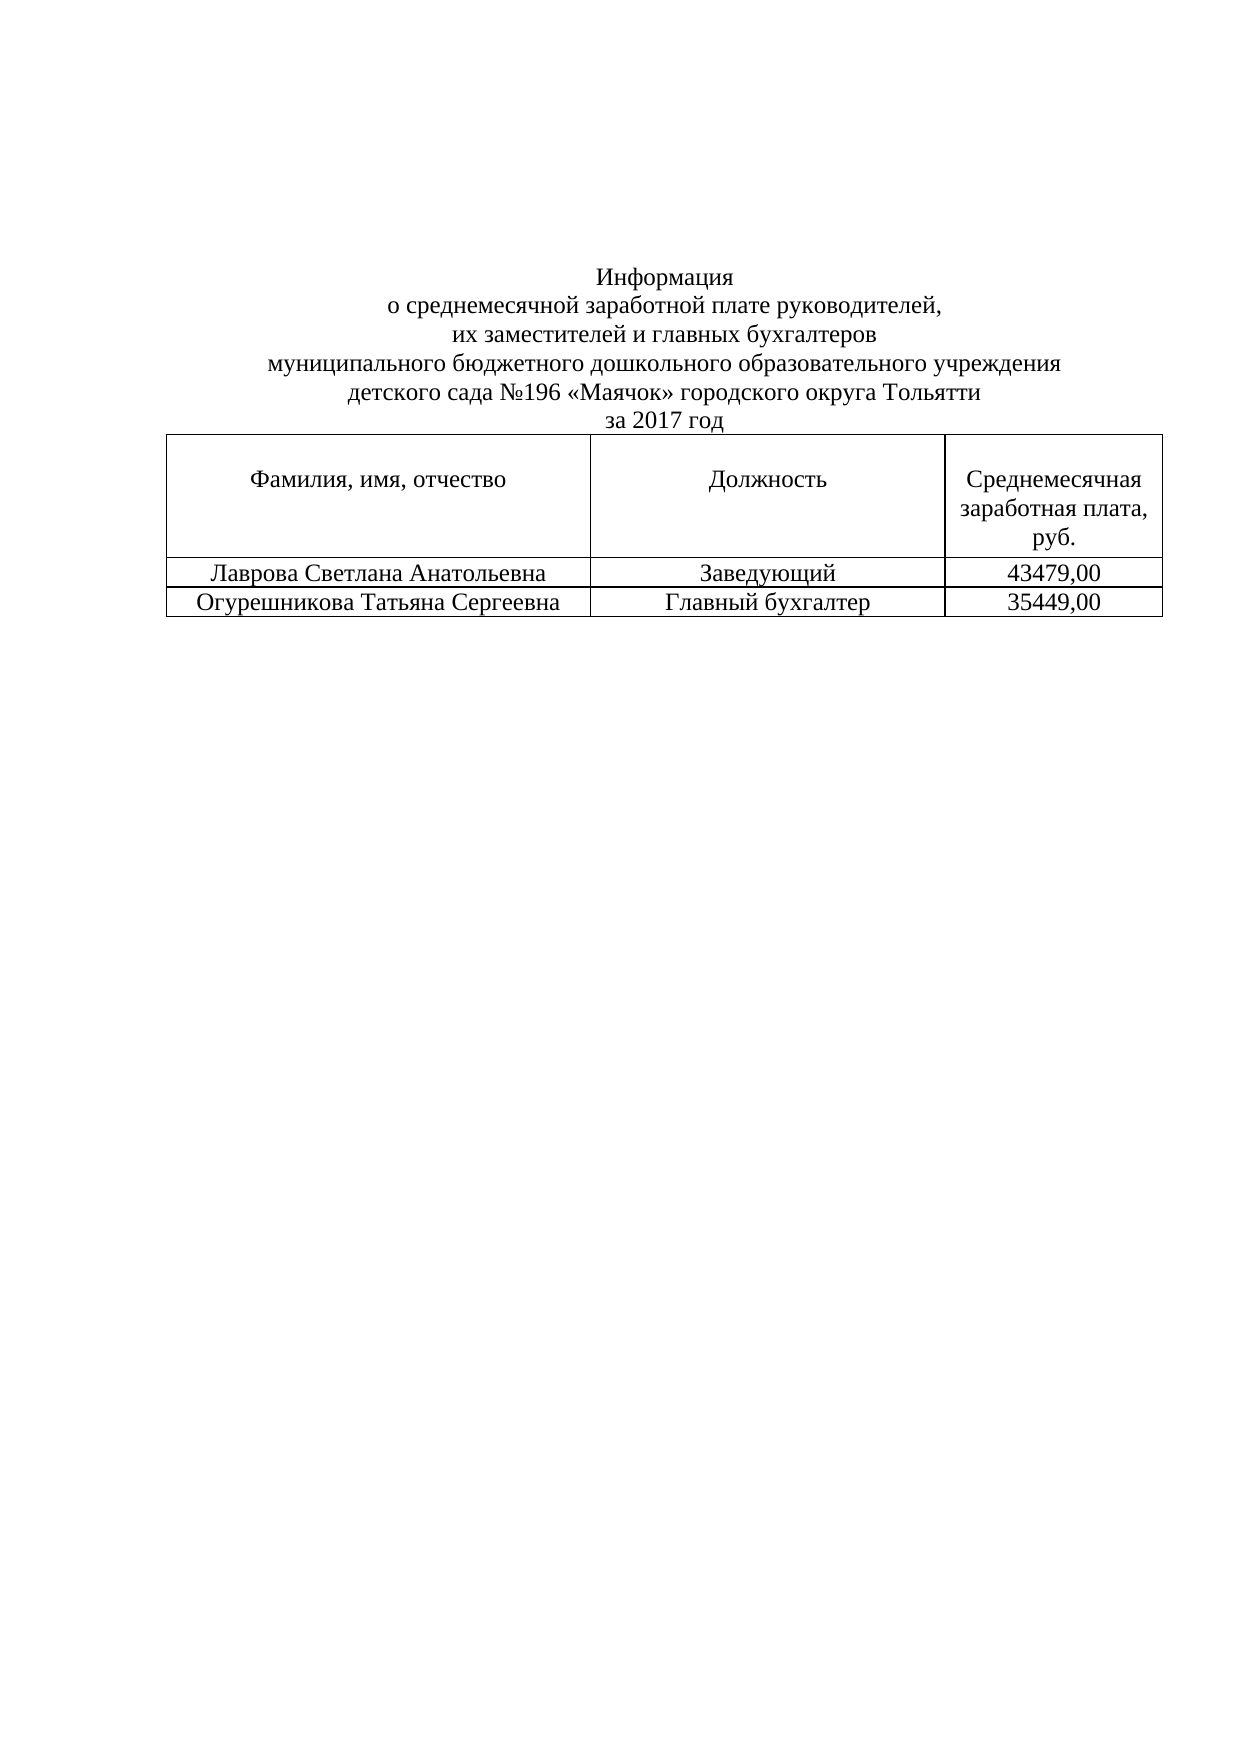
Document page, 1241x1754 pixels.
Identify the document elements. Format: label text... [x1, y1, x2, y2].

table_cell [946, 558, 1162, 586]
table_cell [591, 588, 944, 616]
text муниципального бюджетного дошкольного образовательного учреждения [177, 348, 1152, 377]
text Информация [177, 262, 1152, 291]
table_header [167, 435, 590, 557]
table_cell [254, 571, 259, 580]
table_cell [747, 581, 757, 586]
text детского сада №196 «Маячок» городского округа Тольятти [177, 377, 1152, 406]
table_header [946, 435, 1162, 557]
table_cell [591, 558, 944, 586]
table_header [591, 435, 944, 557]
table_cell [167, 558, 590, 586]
text за 2017 год [177, 406, 1152, 434]
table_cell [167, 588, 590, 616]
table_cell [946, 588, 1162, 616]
text их заместителей и главных бухгалтеров [177, 319, 1152, 348]
text о среднемесячной заработной плате руководителей, [177, 291, 1152, 319]
